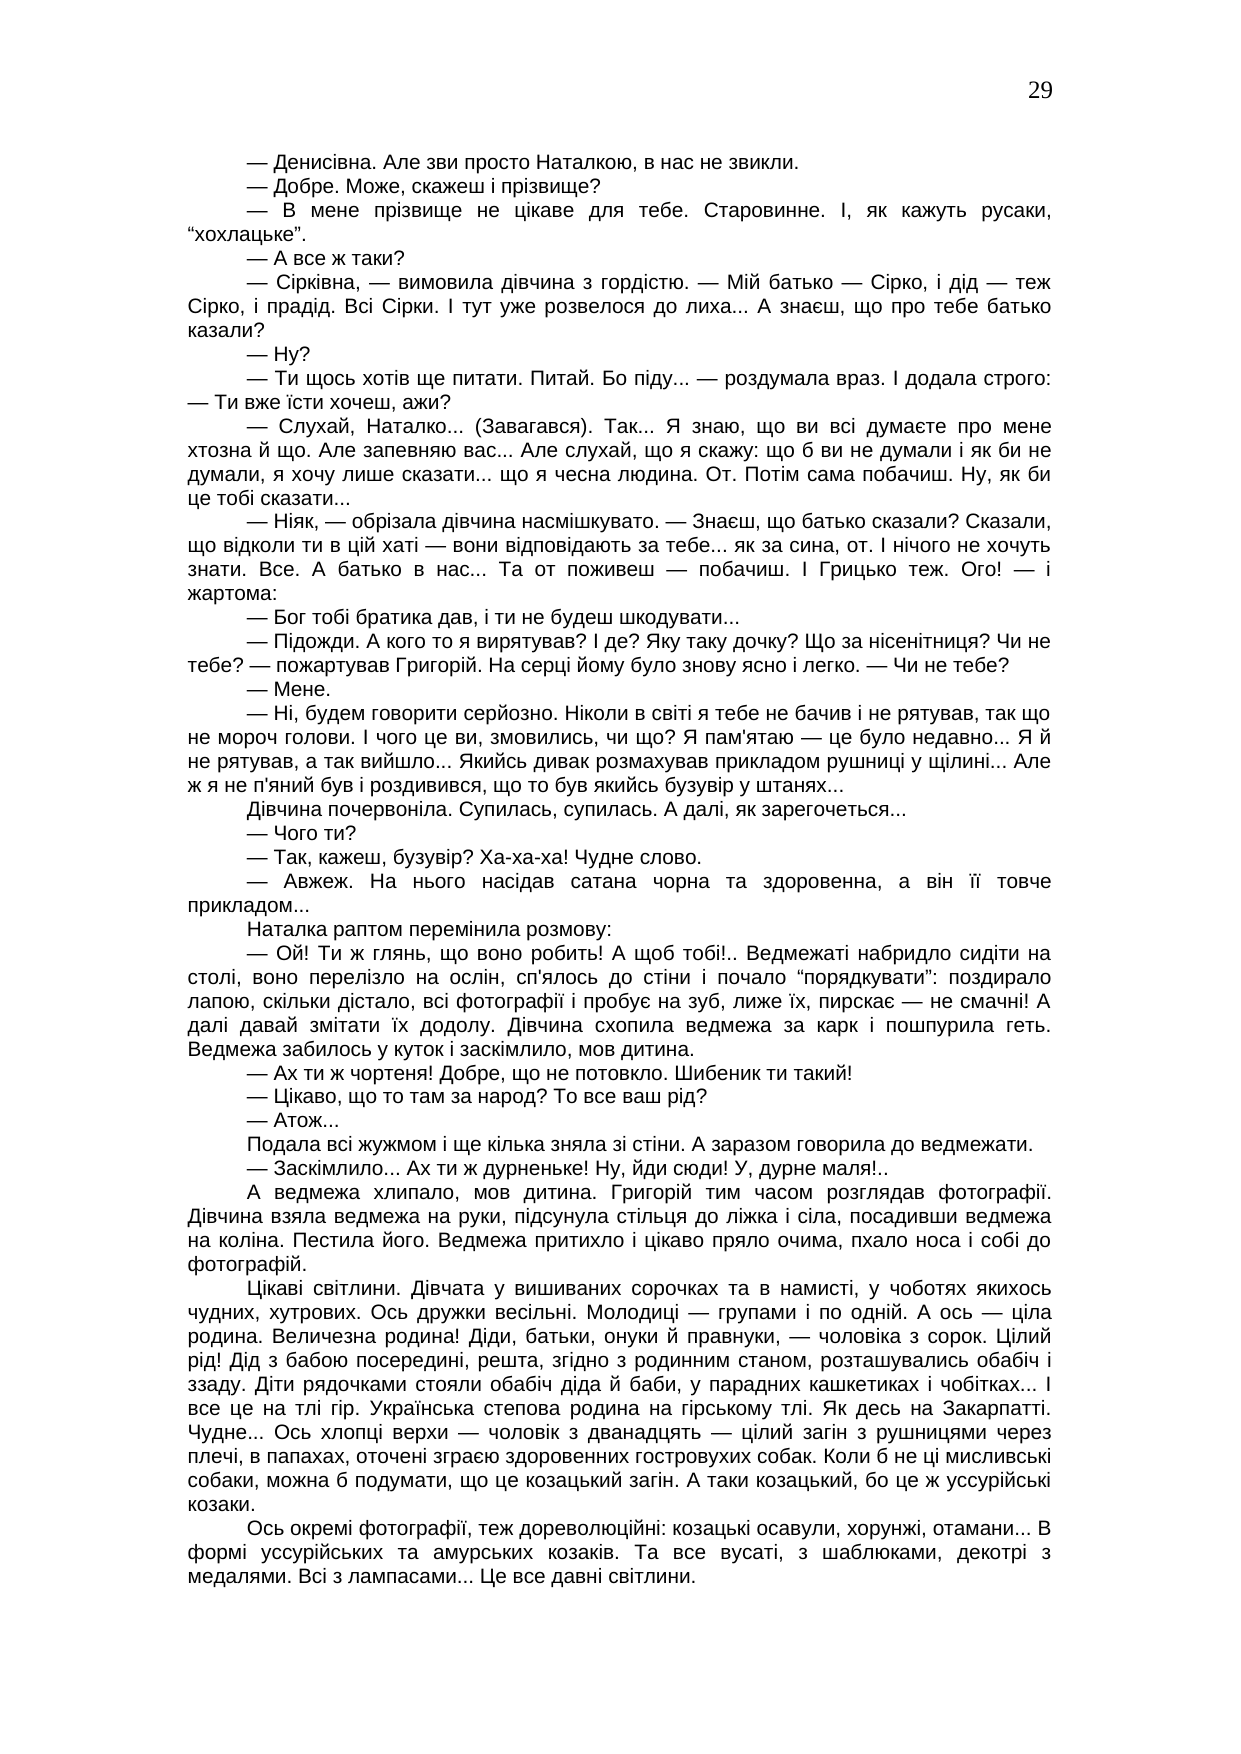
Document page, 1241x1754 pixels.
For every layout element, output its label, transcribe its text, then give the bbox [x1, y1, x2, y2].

text — Підожди. А кого то я вирятував? І де? Яку таку дочку? Що за нісенітниця? Чи не тебе? — пожартував Григорій. На серці йому було знову ясно і легко. — Чи не тебе? [187, 629, 1053, 677]
text — Чого ти? [187, 821, 1053, 845]
text Цікаві світлини. Дівчата у вишиваних сорочках та в намисті, у чоботях якихось чудних, хутрових. Ось дружки весільні. Молодиці — групами і по одній. А ось — ціла родина. Величезна родина! Діди, батьки, онуки й правнуки, — чоловіка з сорок. Цілий рід! Дід з бабою посередині, решта, згідно з родинним станом, розташувались обабіч і ззаду. Діти рядочками стояли обабіч діда й баби, у парадних кашкетиках і чобітках... І все це на тлі гір. Українська степова родина на гірському тлі. Як десь на Закарпатті. Чудне... Ось хлопці верхи — чоловік з дванадцять — цілий загін з рушницями через плечі, в папахах, оточені зграєю здоровенних гостровухих собак. Коли б не ці мисливські собаки, можна б подумати, що це козацький загін. А таки козацький, бо це ж уссурійські козаки. [187, 1276, 1053, 1516]
text — Авжеж. На нього насідав сатана чорна та здоровенна, а він її товче прикладом... [187, 869, 1053, 917]
text — Ну? [187, 342, 1053, 366]
text — Денисівна. Але зви просто Наталкою, в нас не звикли. [187, 150, 1053, 174]
text — Ой! Ти ж глянь, що воно робить! А щоб тобі!.. Ведмежаті набридло сидіти на столі, воно перелізло на ослін, сп'ялось до стіни і почало “порядкувати”: поздирало лапою, скільки дістало, всі фотографії і пробує на зуб, лиже їх, пирскає — не смачні! А далі давай змітати їх додолу. Дівчина схопила ведмежа за карк і пошпурила геть. Ведмежа забилось у куток і заскімлило, мов дитина. [187, 941, 1053, 1060]
text — Цікаво, що то там за народ? То все ваш рід? [187, 1084, 1053, 1108]
text — Ти щось хотів ще питати. Питай. Бо піду... — роздумала враз. І додала строго: — Ти вже їсти хочеш, ажи? [187, 366, 1053, 413]
text А ведмежа хлипало, мов дитина. Григорій тим часом розглядав фотографії. Дівчина взяла ведмежа на руки, підсунула стільця до ліжка і сіла, посадивши ведмежа на коліна. Пестила його. Ведмежа притихло і цікаво пряло очима, пхало носа і собі до фотографій. [187, 1180, 1053, 1276]
text Ось окремі фотографії, теж дореволюційні: козацькі осавули, хорунжі, отамани... В формі уссурійських та амурських козаків. Та все вусаті, з шаблюками, декотрі з медалями. Всі з лампасами... Це все давні світлини. [187, 1516, 1053, 1587]
text — Так, кажеш, бузувір? Ха-ха-ха! Чудне слово. [187, 845, 1053, 869]
text — Атож... [187, 1108, 1053, 1132]
text — Мене. [187, 677, 1053, 701]
text — Сірківна, — вимовила дівчина з гордістю. — Мій батько — Сірко, і дід — теж Сірко, і прадід. Всі Сірки. І тут уже розвелося до лиха... А знаєш, що про тебе батько казали? [187, 270, 1053, 342]
text — Ніяк, — обрізала дівчина насмішкувато. — Знаєш, що батько сказали? Сказали, що відколи ти в цій хаті — вони відповідають за тебе... як за сина, от. І нічого не хочуть знати. Все. А батько в нас... Та от поживеш — побачиш. І Грицько теж. Ого! — і жартома: [187, 509, 1053, 605]
text — Бог тобі братика дав, і ти не будеш шкодувати... [187, 605, 1053, 629]
text — А все ж таки? [187, 246, 1053, 270]
text — Ні, будем говорити серйозно. Ніколи в світі я тебе не бачив і не рятував, так що не мороч голови. І чого це ви, змовились, чи що? Я пам'ятаю — це було недавно... Я й не рятував, а так вийшло... Якийсь дивак розмахував прикладом рушниці у щілині... Але ж я не п'яний був і роздивився, що то був якийсь бузувір у штанях... [187, 701, 1053, 797]
text — Ах ти ж чортеня! Добре, що не потовкло. Шибеник ти такий! [187, 1060, 1053, 1084]
text Наталка раптом перемінила розмову: [187, 917, 1053, 941]
text — Слухай, Наталко... (Завагався). Так... Я знаю, що ви всі думаєте про мене хтозна й що. Але запевняю вас... Але слухай, що я скажу: що б ви не думали і як би не думали, я хочу лише сказати... що я чесна людина. От. Потім сама побачиш. Ну, як би це тобі сказати... [187, 413, 1053, 509]
text — В мене прізвище не цікаве для тебе. Старовинне. І, як кажуть русаки, “хохлацьке”. [187, 198, 1053, 246]
text — Заскімлило... Ах ти ж дурненьке! Ну, йди сюди! У, дурне маля!.. [187, 1156, 1053, 1180]
text Подала всі жужмом і ще кілька зняла зі стіни. А заразом говорила до ведмежати. [187, 1132, 1053, 1156]
text Дівчина почервоніла. Супилась, супилась. А далі, як зарегочеться... [187, 797, 1053, 821]
text — Добре. Може, скажеш і прізвище? [187, 174, 1053, 198]
